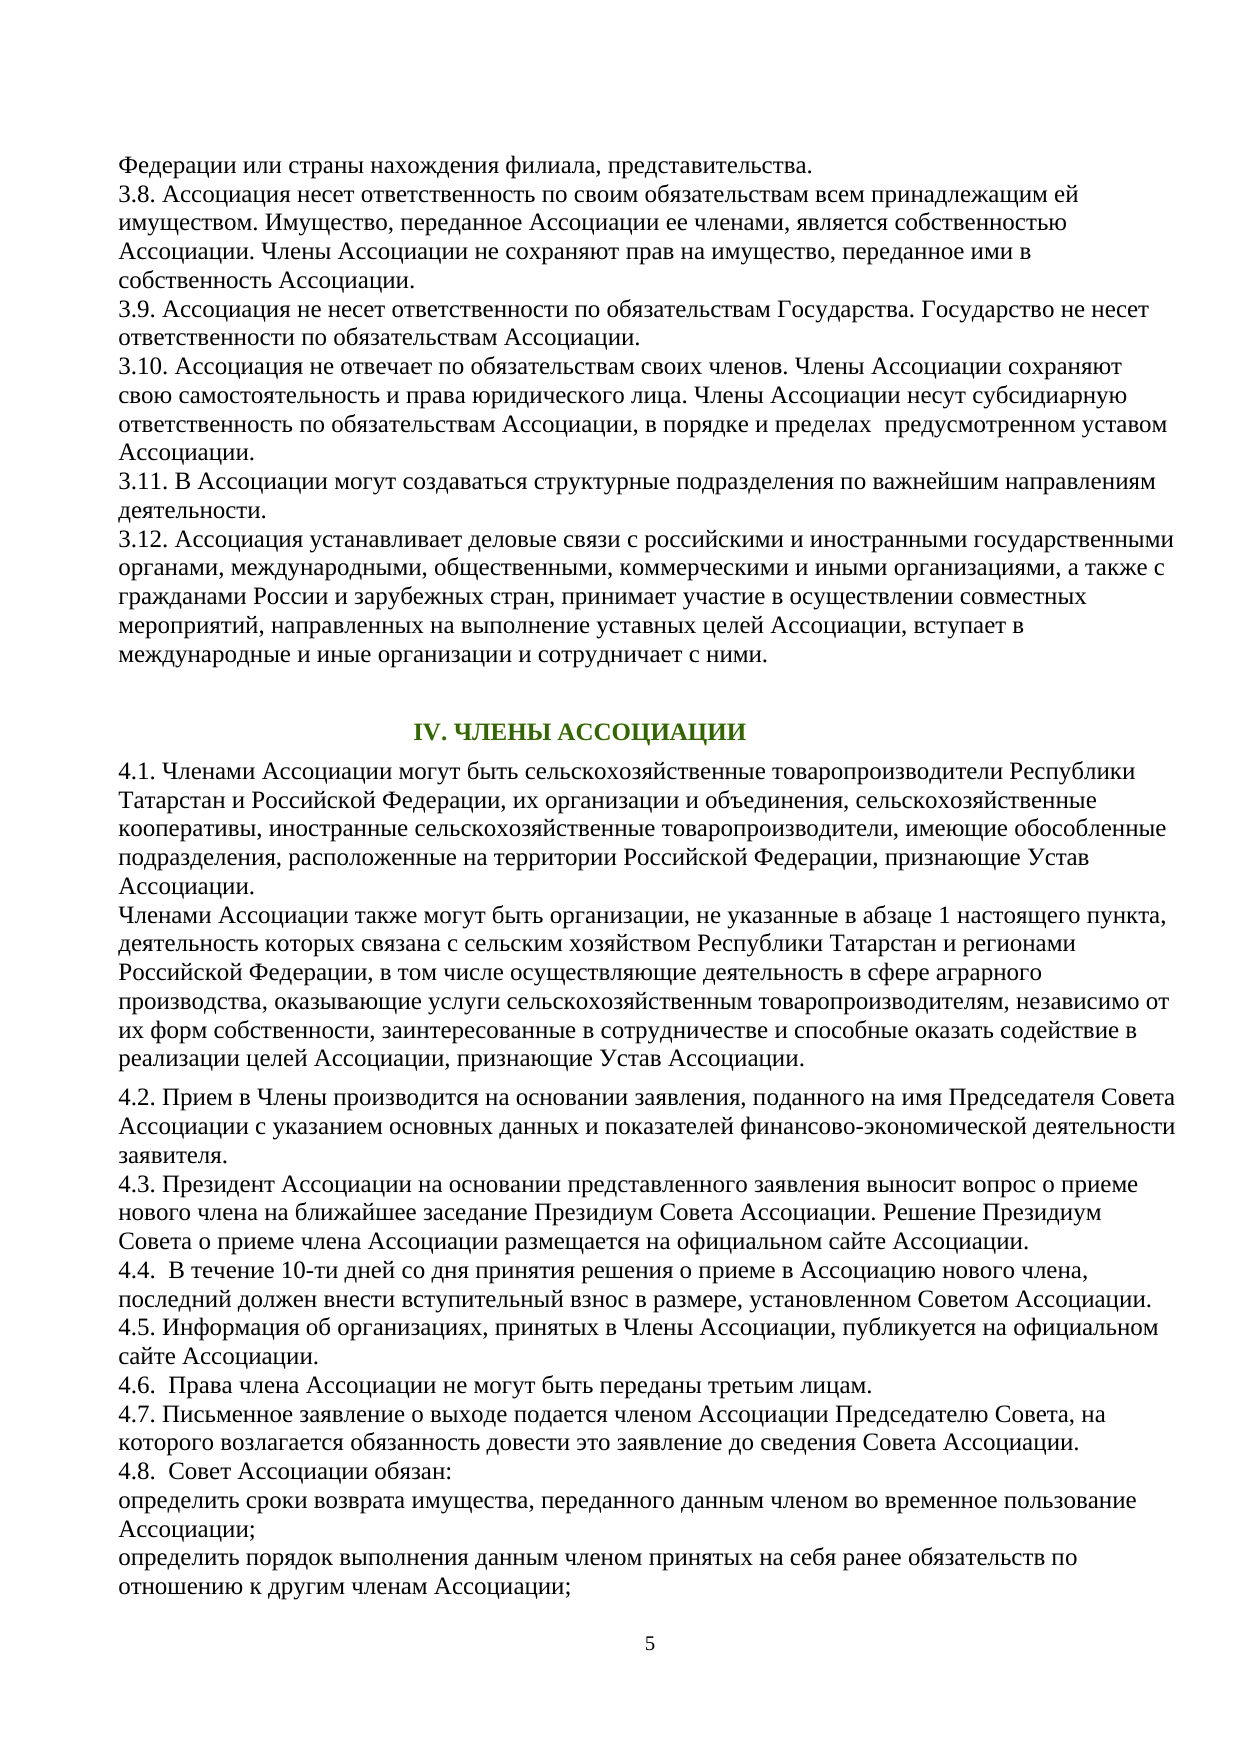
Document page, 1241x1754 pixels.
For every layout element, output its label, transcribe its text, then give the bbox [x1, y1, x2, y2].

text IV. ЧЛЕНЫ АССОЦИАЦИИ [339, 717, 1181, 746]
text 4.1. Членами Ассоциации могут быть сельскохозяйственные товаропроизводители Республики Татарстан и Российской Федерации, их организации и объединения, сельскохозяйственные кооперативы, иностранные сельскохозяйственные товаропроизводители, имеющие обособленные подразделения, расположенные на территории Российской Федерации, признающие Устав Ассоциации. Членами Ассоциации также могут быть организации, не указанные в абзаце 1 настоящего пункта, деятельность которых связана с сельским хозяйством Республики Татарстан и регионами Российской Федерации, в том числе осуществляющие деятельность в сфере аграрного производства, оказывающие услуги сельскохозяйственным товаропроизводителям, независимо от их форм собственности, заинтересованные в сотрудничестве и способные оказать содействие в реализации целей Ассоциации, признающие Устав Ассоциации. [118, 756, 1181, 1072]
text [118, 150, 1181, 667]
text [118, 1082, 1181, 1600]
